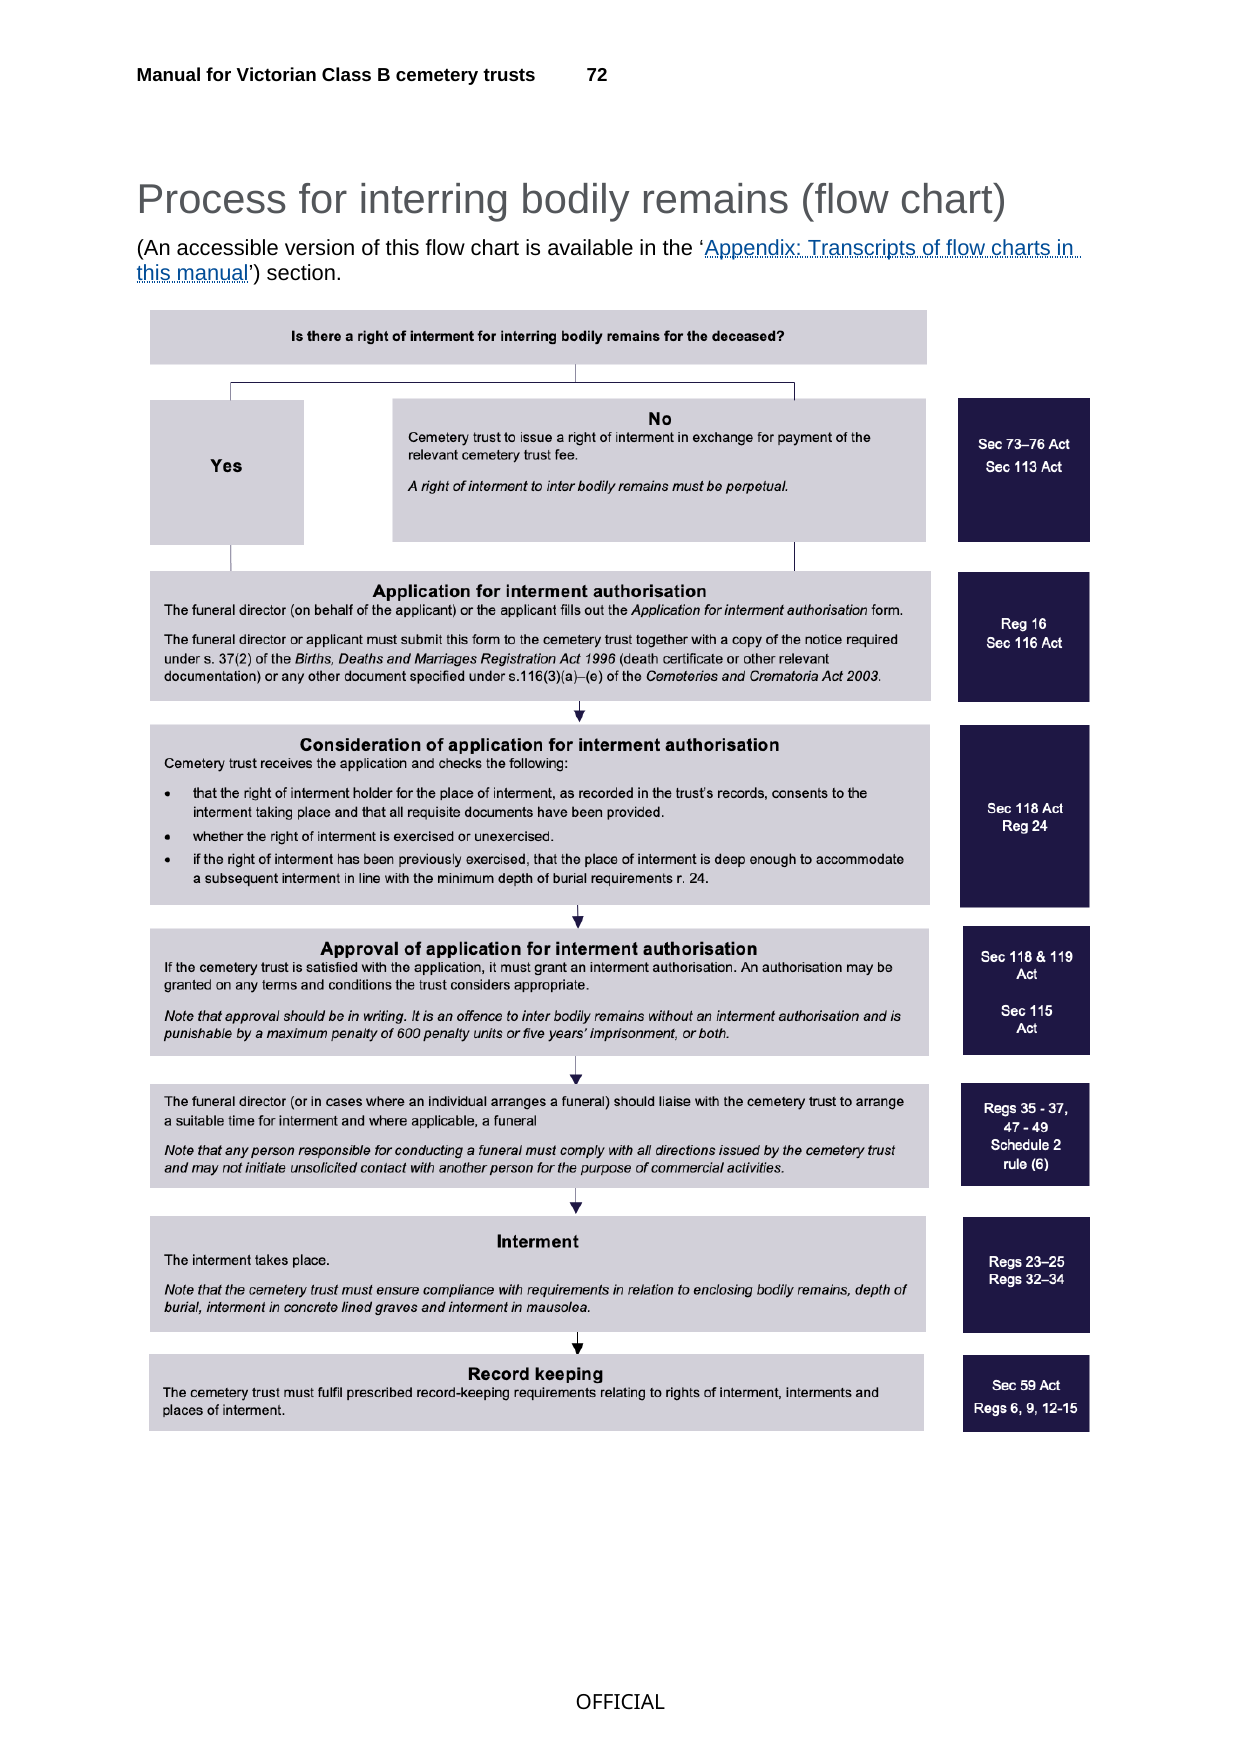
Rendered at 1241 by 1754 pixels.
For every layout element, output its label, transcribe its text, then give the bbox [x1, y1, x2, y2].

picture [136, 297, 1103, 1444]
text (An accessible version of this flow chart is available in the ‘Appendix: Transcripts of flow charts in this manual’) section. [136, 234, 1104, 285]
subtitle Process for interring bodily remains (flow chart) [136, 172, 1104, 222]
